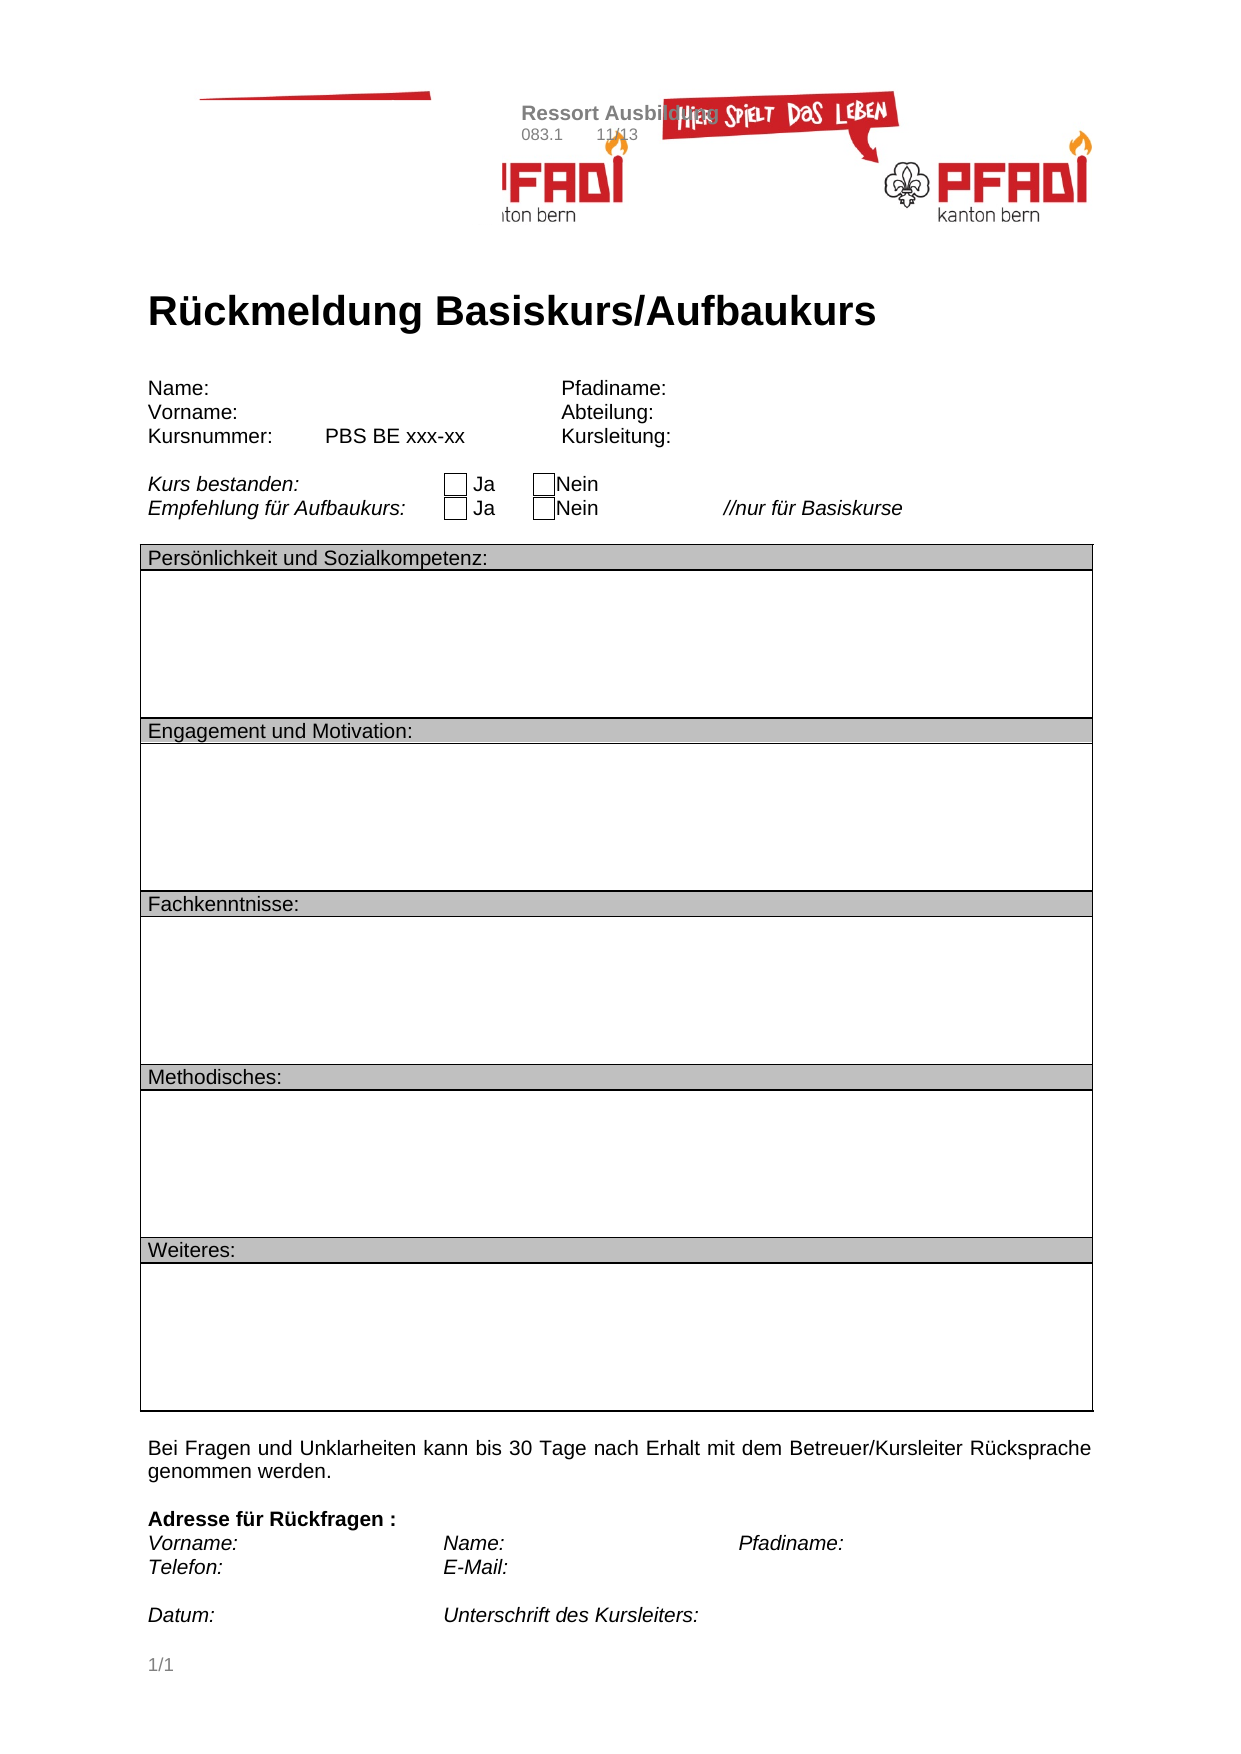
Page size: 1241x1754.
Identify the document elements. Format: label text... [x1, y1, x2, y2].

table_cell Methodisches: [141, 1065, 1092, 1089]
picture [183, 88, 629, 210]
table_cell Engagement und Motivation: [141, 719, 1092, 742]
text Kursnummer: PBS BE xxx-xx Kursleitung: [148, 424, 1092, 448]
table_cell [141, 571, 1092, 717]
text Kurs bestanden: Ja Nein [148, 472, 1092, 496]
text Vorname: Abteilung: [148, 400, 1092, 424]
picture [647, 88, 1093, 225]
text Empfehlung für Aufbaukurs: Ja Nein //nur für Basiskurse [148, 496, 1092, 520]
text Datum: Unterschrift des Kursleiters: [148, 1603, 1092, 1627]
table_cell [141, 1091, 1092, 1237]
table_cell [141, 1264, 1092, 1410]
table_cell Weiteres: [141, 1238, 1092, 1262]
text Name: Pfadiname: [148, 376, 1092, 400]
text Bei Fragen und Unklarheiten kann bis 30 Tage nach Erhalt mit dem Betreuer/Kursleiter Rücksprache genommen werden. [148, 1435, 1092, 1483]
table_cell [141, 917, 1092, 1063]
text Vorname: Name: Pfadiname: [148, 1531, 1092, 1555]
text Telefon: E-Mail: [148, 1555, 1092, 1579]
subtitle Rückmeldung Basiskurs/Aufbaukurs [148, 210, 1092, 334]
text Adresse für Rückfragen : [148, 1507, 1092, 1531]
table_cell [141, 744, 1092, 890]
table_cell Fachkenntnisse: [141, 892, 1092, 916]
table_header Persönlichkeit und Sozialkompetenz: [141, 545, 1092, 569]
